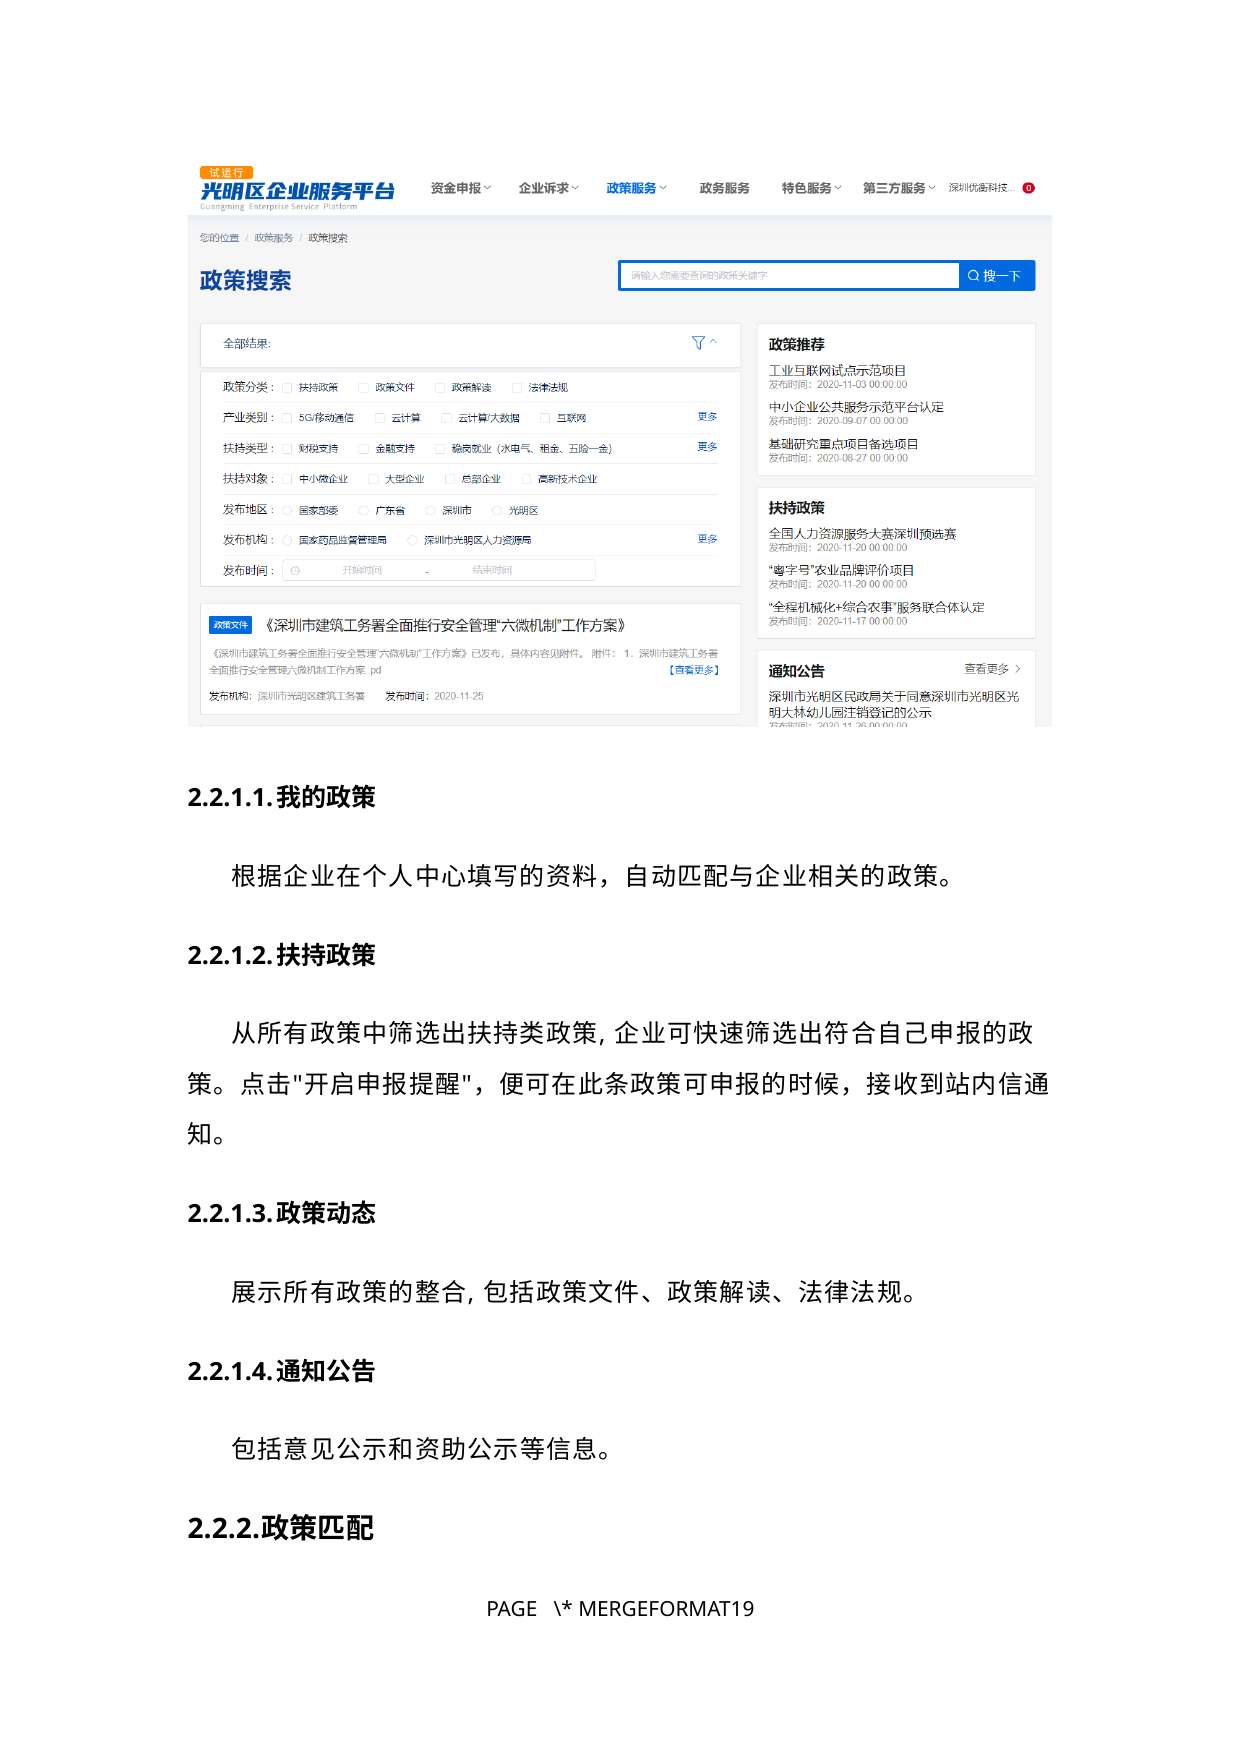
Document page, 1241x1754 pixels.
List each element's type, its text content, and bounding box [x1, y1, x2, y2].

subtitle 通知公告 [187, 1347, 1053, 1391]
picture [187, 166, 1053, 727]
subtitle 我的政策 [187, 774, 1053, 818]
text 展示所有政策的整合, 包括政策文件、政策解读、法律法规。 [187, 1268, 1053, 1312]
text 包括意见公示和资助公示等信息。 [187, 1426, 1053, 1470]
subtitle 政策匹配 [187, 1504, 1053, 1548]
text 根据企业在个人中心填写的资料，自动匹配与企业相关的政策。 [187, 853, 1053, 897]
text 从所有政策中筛选出扶持类政策, 企业可快速筛选出符合自己申报的政策。点击"开启申报提醒"，便可在此条政策可申报的时候，接收到站内信通知。 [187, 1010, 1053, 1155]
subtitle 政策动态 [187, 1190, 1053, 1234]
subtitle 扶持政策 [187, 931, 1053, 975]
